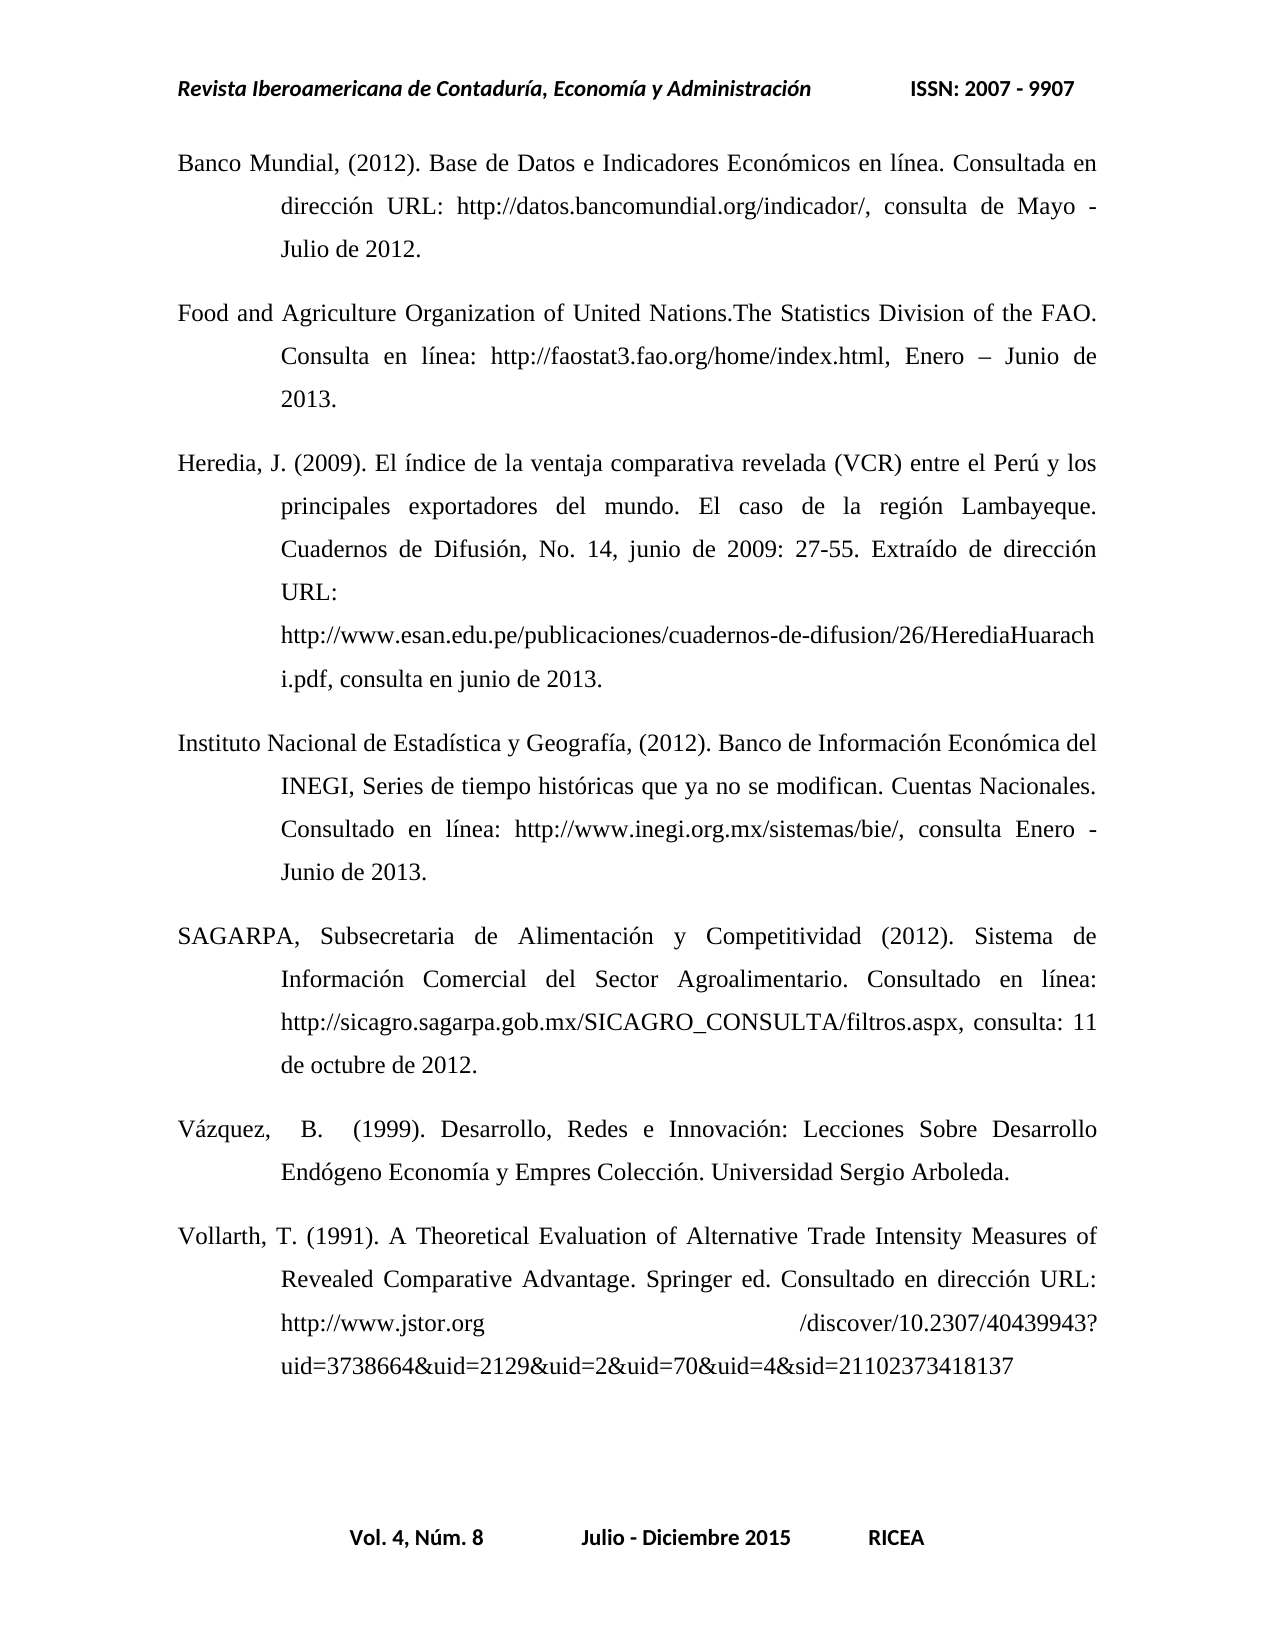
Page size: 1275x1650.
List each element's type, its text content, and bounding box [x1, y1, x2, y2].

text Instituto Nacional de Estadística y Geografía, (2012). Banco de Información Económica del INEGI, Series de tiempo históricas que ya no se modifican. Cuentas Nacionales. Consultado en línea: http://www.inegi.org.mx/sistemas/bie/, consulta Enero - Junio de 2013. [177, 728, 1098, 886]
text Banco Mundial, (2012). Base de Datos e Indicadores Económicos en línea. Consultada en dirección URL: http://datos.bancomundial.org/indicador/, consulta de Mayo - Julio de 2012. [177, 148, 1098, 263]
text Vázquez, B. (1999). Desarrollo, Redes e Innovación: Lecciones Sobre Desarrollo Endógeno Economía y Empres Colección. Universidad Sergio Arboleda. [177, 1114, 1098, 1186]
text Vollarth, T. (1991). A Theoretical Evaluation of Alternative Trade Intensity Measures of Revealed Comparative Advantage. Springer ed. Consultado en dirección URL: http://www.jstor.org /discover/10.2307/40439943?uid=3738664&uid=2129&uid=2&uid=70&uid=4&sid=21102373418137 [177, 1221, 1098, 1379]
text Food and Agriculture Organization of United Nations.The Statistics Division of the FAO. Consulta en línea: http://faostat3.fao.org/home/index.html, Enero – Junio de 2013. [177, 298, 1098, 413]
text SAGARPA, Subsecretaria de Alimentación y Competitividad (2012). Sistema de Información Comercial del Sector Agroalimentario. Consultado en línea: http://sicagro.sagarpa.gob.mx/SICAGRO_CONSULTA/filtros.aspx, consulta: 11 de octubre de 2012. [177, 921, 1098, 1079]
text Heredia, J. (2009). El índice de la ventaja comparativa revelada (VCR) entre el Perú y los principales exportadores del mundo. El caso de la región Lambayeque. Cuadernos de Difusión, No. 14, junio de 2009: 27-55. Extraído de dirección URL: http://www.esan.edu.pe/publicaciones/cuadernos-de-difusion/26/HerediaHuarachi.pdf, consulta en junio de 2013. [177, 448, 1098, 692]
